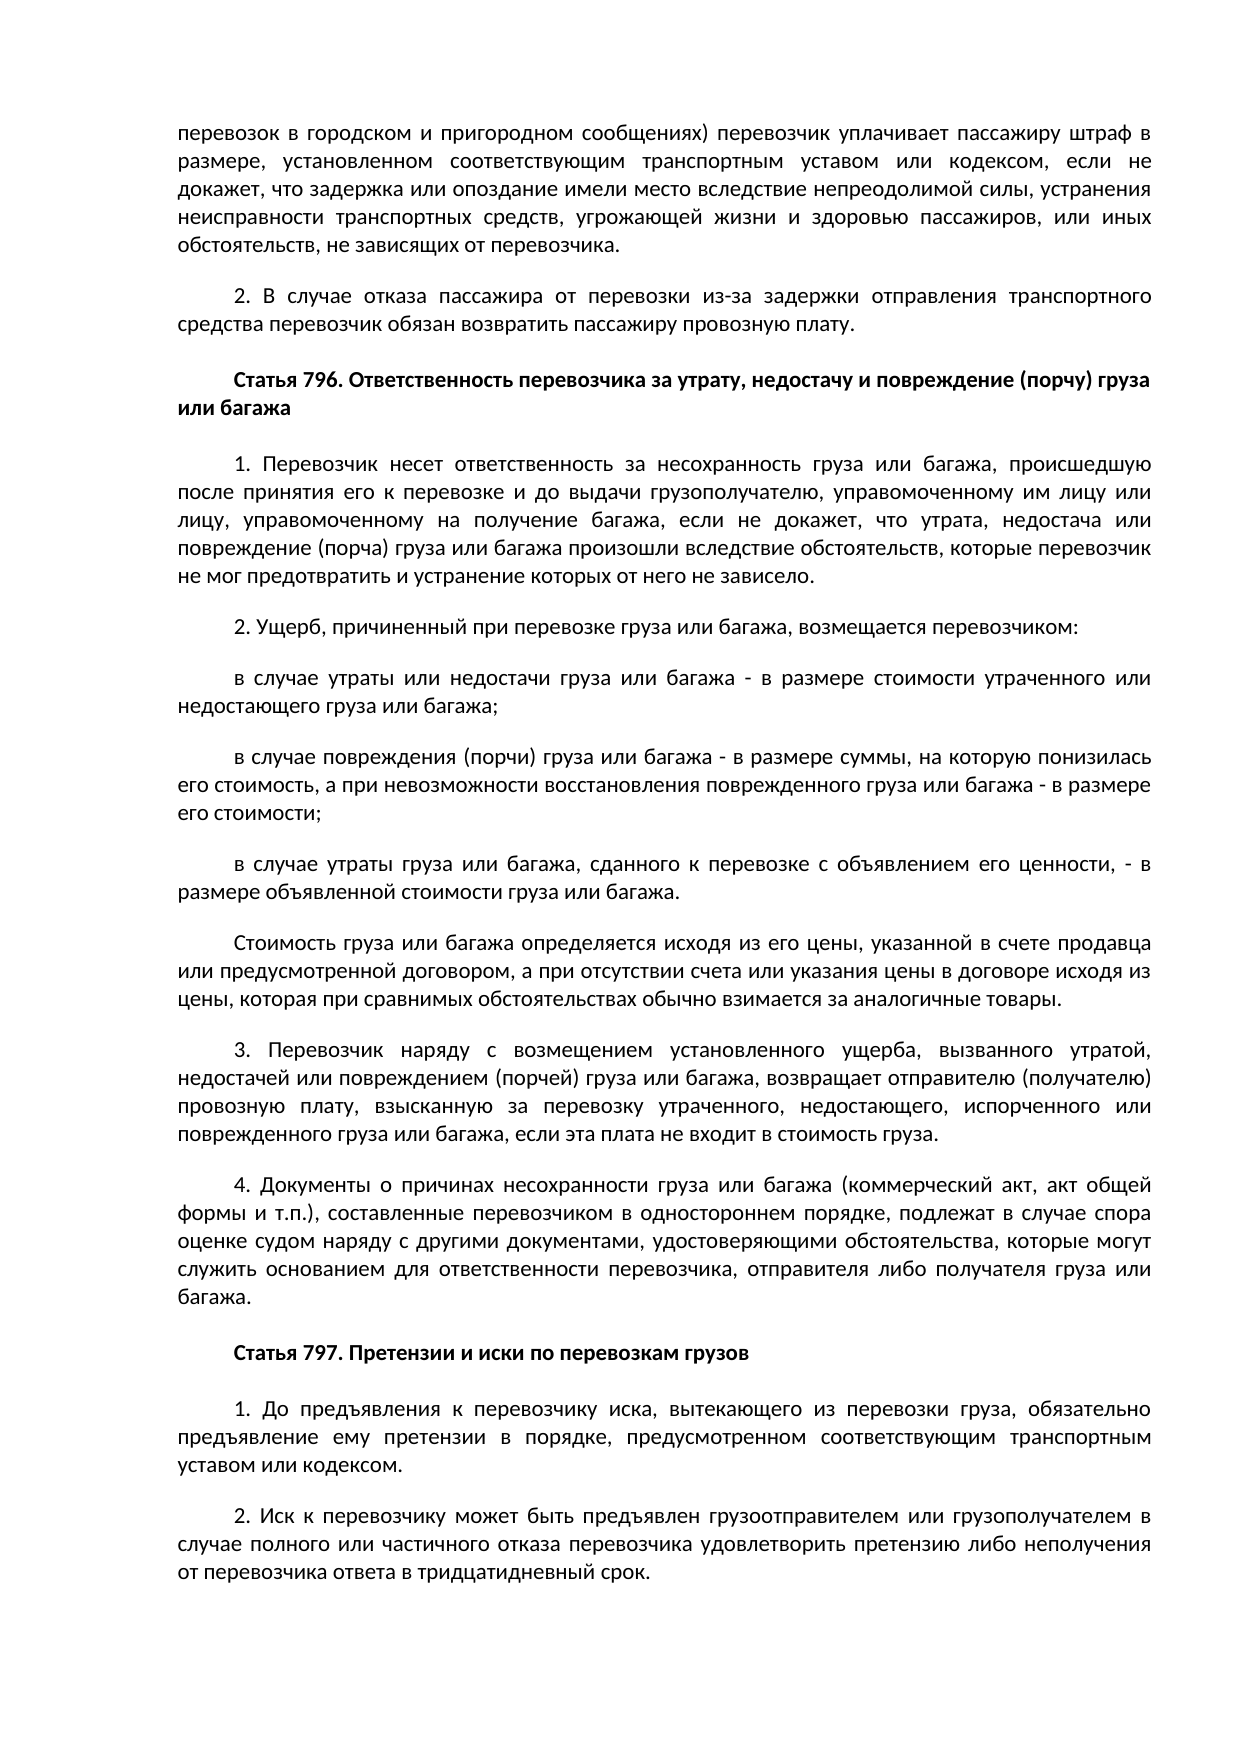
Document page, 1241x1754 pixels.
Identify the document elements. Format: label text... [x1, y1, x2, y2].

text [177, 118, 1152, 258]
text 2. Иск к перевозчику может быть предъявлен грузоотправителем или грузополучателем в случае полного или частичного отказа перевозчика удовлетворить претензию либо неполучения от перевозчика ответа в тридцатидневный срок. [177, 1501, 1152, 1585]
text 4. Документы о причинах несохранности груза или багажа (коммерческий акт, акт общей формы и т.п.), составленные перевозчиком в одностороннем порядке, подлежат в случае спора оценке судом наряду с другими документами, удостоверяющими обстоятельства, которые могут служить основанием для ответственности перевозчика, отправителя либо получателя груза или багажа. [177, 1170, 1152, 1310]
title Статья 796. Ответственность перевозчика за утрату, недостачу и повреждение (порчу) груза или багажа [177, 365, 1152, 421]
text 2. В случае отказа пассажира от перевозки из-за задержки отправления транспортного средства перевозчик обязан возвратить пассажиру провозную плату. [177, 281, 1152, 337]
text 2. Ущерб, причиненный при перевозке груза или багажа, возмещается перевозчиком: [177, 612, 1152, 640]
text Стоимость груза или багажа определяется исходя из его цены, указанной в счете продавца или предусмотренной договором, а при отсутствии счета или указания цены в договоре исходя из цены, которая при сравнимых обстоятельствах обычно взимается за аналогичные товары. [177, 928, 1152, 1012]
text 3. Перевозчик наряду с возмещением установленного ущерба, вызванного утратой, недостачей или повреждением (порчей) груза или багажа, возвращает отправителю (получателю) провозную плату, взысканную за перевозку утраченного, недостающего, испорченного или поврежденного груза или багажа, если эта плата не входит в стоимость груза. [177, 1035, 1152, 1147]
text в случае утраты или недостачи груза или багажа - в размере стоимости утраченного или недостающего груза или багажа; [177, 663, 1152, 719]
text 1. Перевозчик несет ответственность за несохранность груза или багажа, происшедшую после принятия его к перевозке и до выдачи грузополучателю, управомоченному им лицу или лицу, управомоченному на получение багажа, если не докажет, что утрата, недостача или повреждение (порча) груза или багажа произошли вследствие обстоятельств, которые перевозчик не мог предотвратить и устранение которых от него не зависело. [177, 449, 1152, 589]
text 1. До предъявления к перевозчику иска, вытекающего из перевозки груза, обязательно предъявление ему претензии в порядке, предусмотренном соответствующим транспортным уставом или кодексом. [177, 1394, 1152, 1478]
text в случае повреждения (порчи) груза или багажа - в размере суммы, на которую понизилась его стоимость, а при невозможности восстановления поврежденного груза или багажа - в размере его стоимости; [177, 742, 1152, 826]
text в случае утраты груза или багажа, сданного к перевозке с объявлением его ценности, - в размере объявленной стоимости груза или багажа. [177, 849, 1152, 905]
title Статья 797. Претензии и иски по перевозкам грузов [177, 1338, 1152, 1366]
